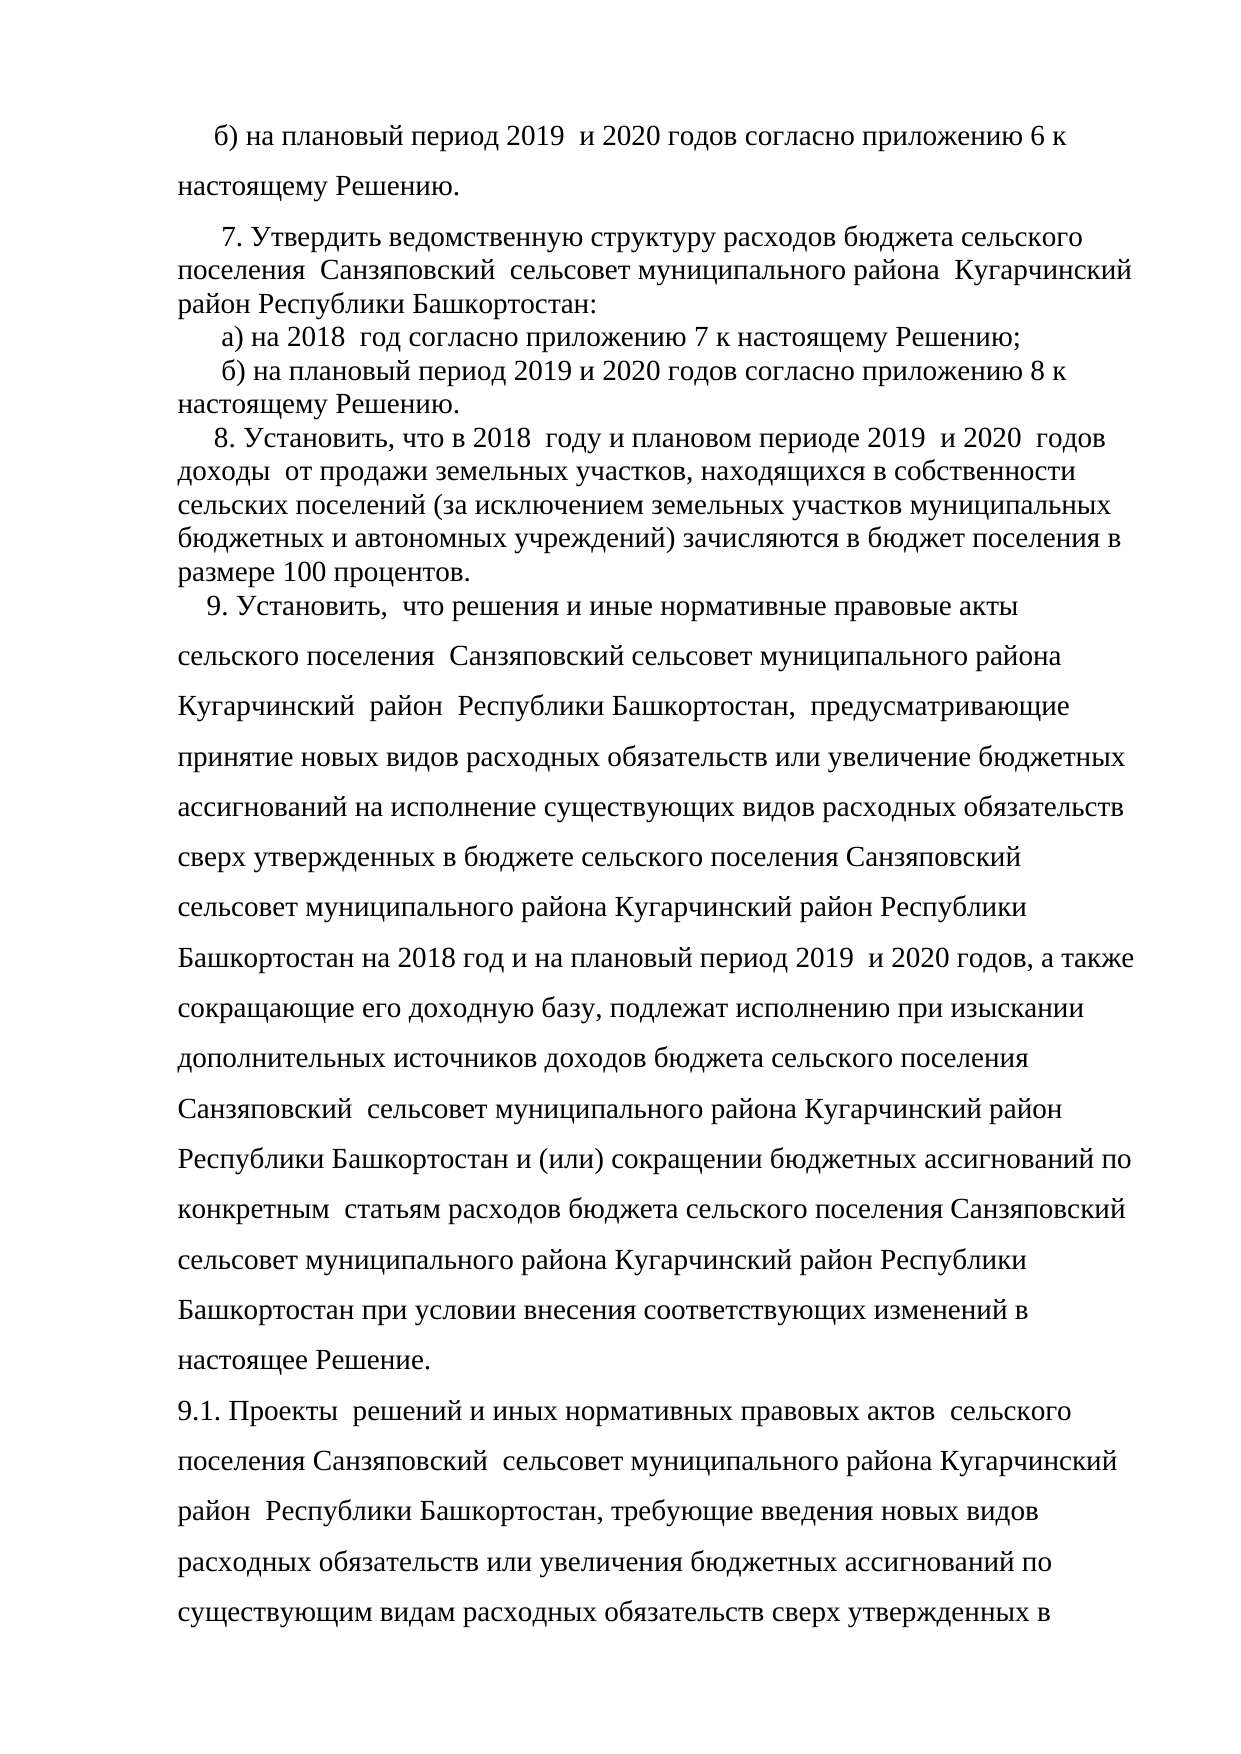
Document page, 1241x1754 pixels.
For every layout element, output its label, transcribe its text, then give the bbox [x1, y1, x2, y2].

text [177, 1393, 1152, 1627]
text 7. Утвердить ведомственную структуру расходов бюджета сельского поселения Санзяповский сельсовет муниципального района Кугарчинский район Республики Башкортостан: [177, 219, 1152, 319]
text а) на 2018 год согласно приложению 7 к настоящему Решению; [177, 319, 1152, 353]
text б) на плановый период 2019 и 2020 годов согласно приложению 8 к настоящему Решению. [177, 353, 1152, 420]
text б) на плановый период 2019 и 2020 годов согласно приложению 6 к настоящему Решению. [177, 118, 1152, 202]
text 8. Установить, что в 2018 году и плановом периоде 2019 и 2020 годов доходы от продажи земельных участков, находящихся в собственности сельских поселений (за исключением земельных участков муниципальных бюджетных и автономных учреждений) зачисляются в бюджет поселения в размере 100 процентов. [177, 420, 1152, 588]
text 9. Установить, что решения и иные нормативные правовые акты сельского поселения Санзяповский сельсовет муниципального района Кугарчинский район Республики Башкортостан, предусматривающие принятие новых видов расходных обязательств или увеличение бюджетных ассигнований на исполнение существующих видов расходных обязательств сверх утвержденных в бюджете сельского поселения Санзяповский сельсовет муниципального района Кугарчинский район Республики Башкортостан на 2018 год и на плановый период 2019 и 2020 годов, а также сокращающие его доходную базу, подлежат исполнению при изыскании дополнительных источников доходов бюджета сельского поселения Санзяповский сельсовет муниципального района Кугарчинский район Республики Башкортостан и (или) сокращении бюджетных ассигнований по конкретным статьям расходов бюджета сельского поселения Санзяповский сельсовет муниципального района Кугарчинский район Республики Башкортостан при условии внесения соответствующих изменений в настоящее Решение. [177, 588, 1152, 1376]
